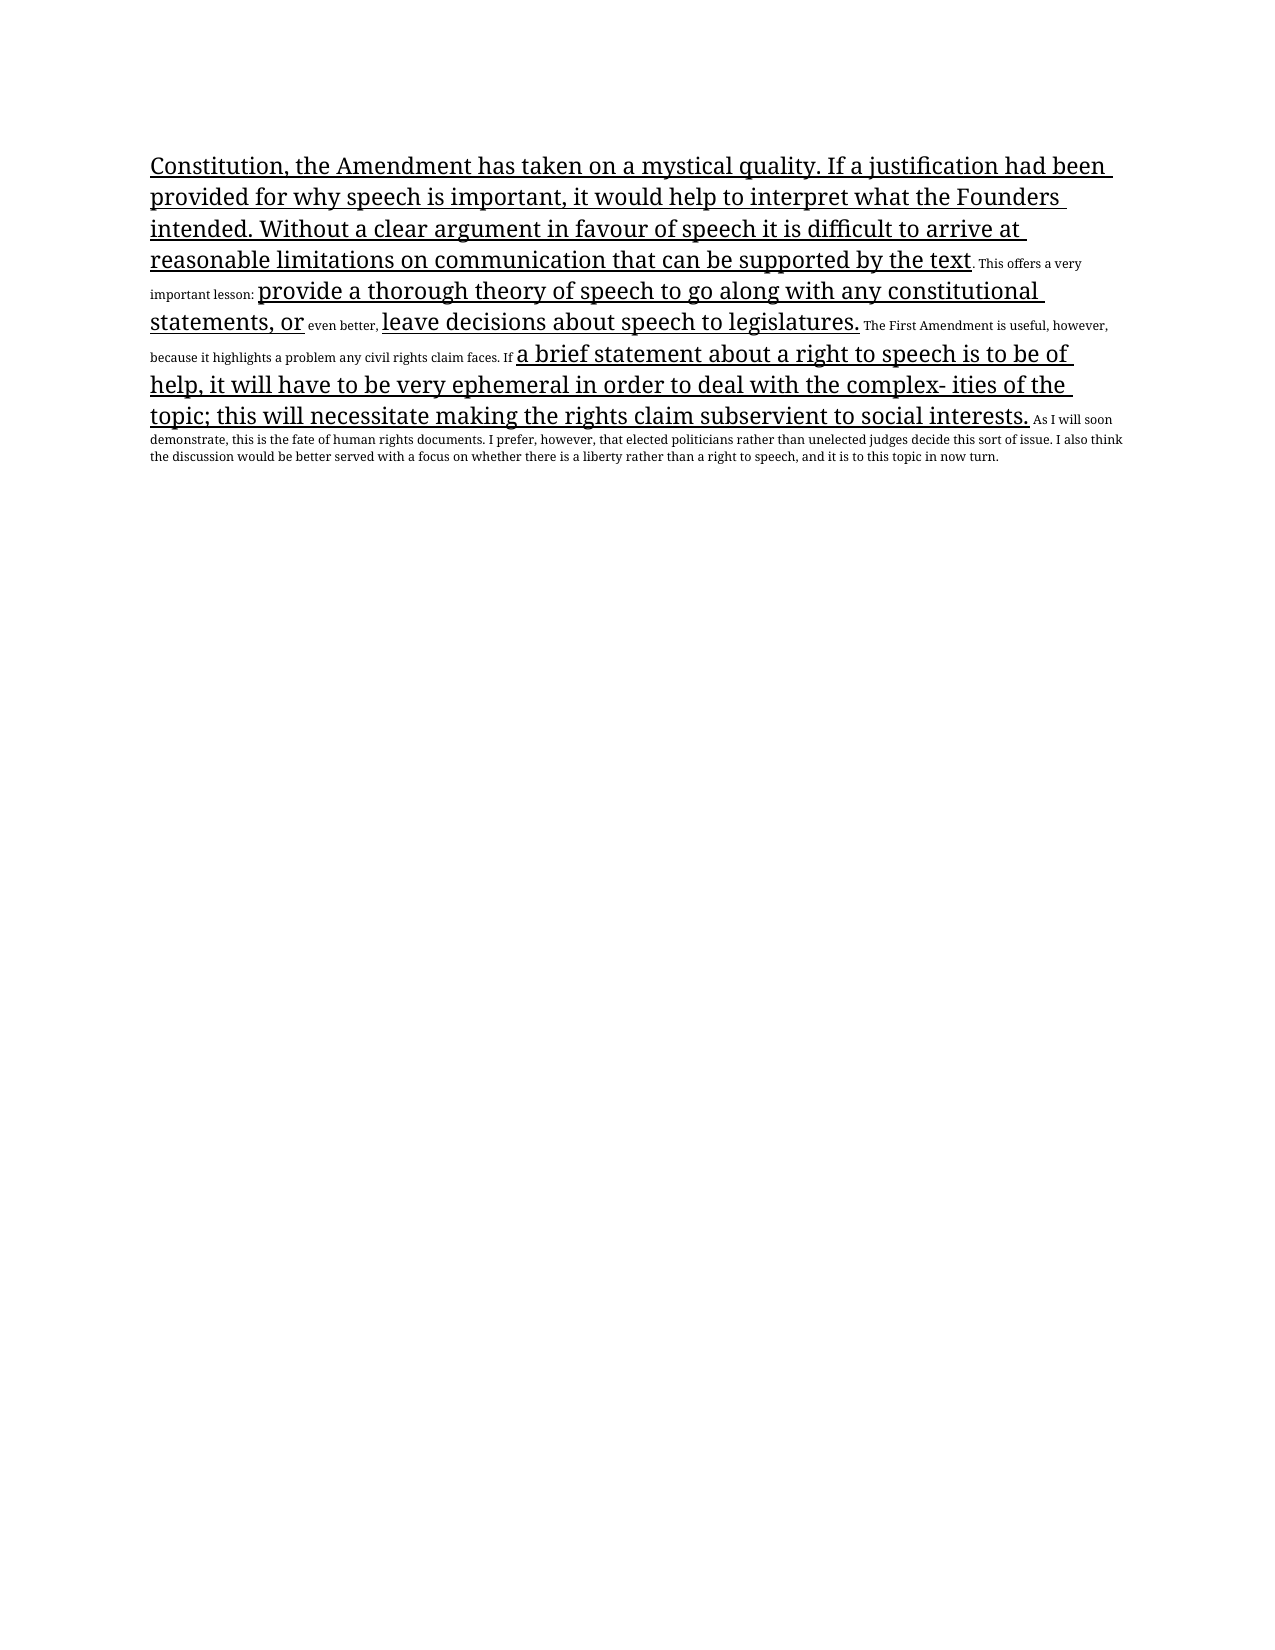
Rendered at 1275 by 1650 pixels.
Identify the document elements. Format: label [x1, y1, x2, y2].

text [150, 150, 1125, 465]
